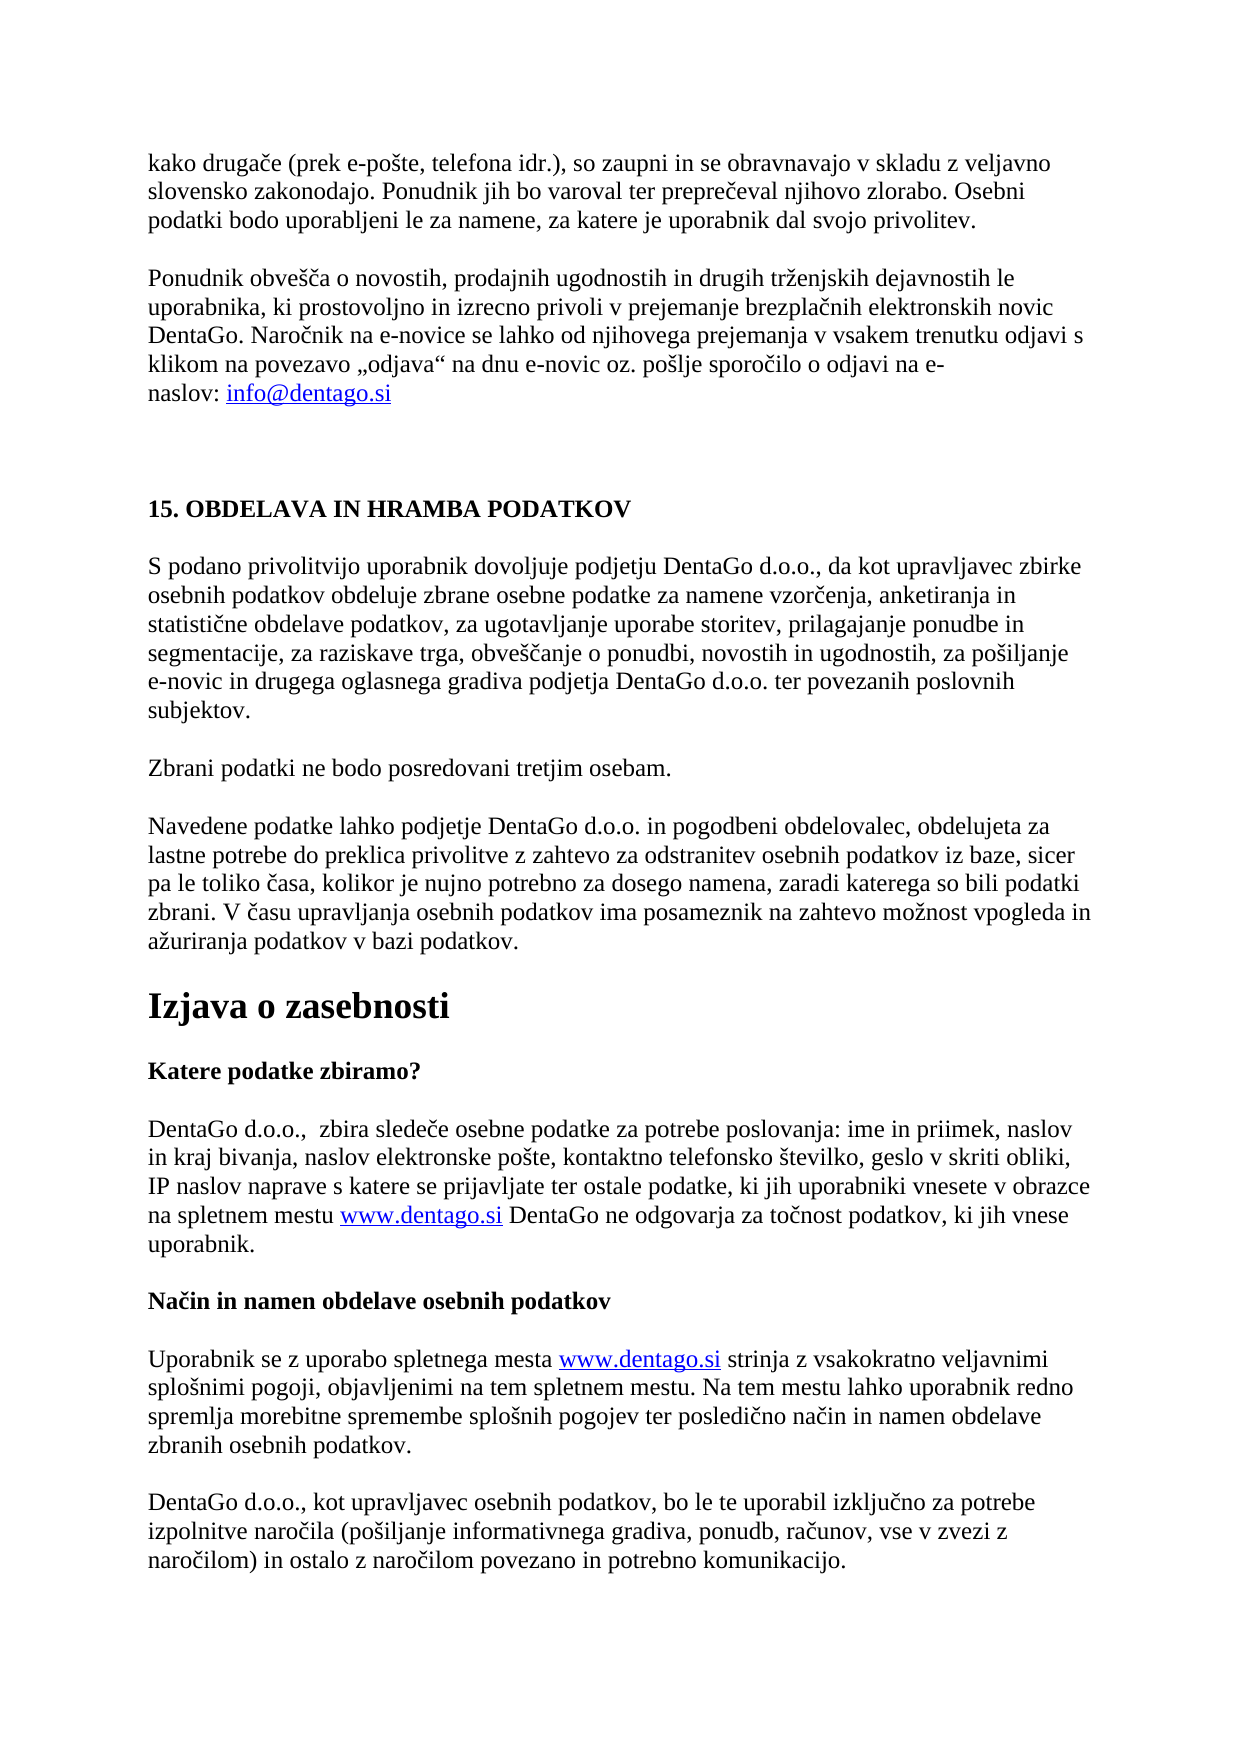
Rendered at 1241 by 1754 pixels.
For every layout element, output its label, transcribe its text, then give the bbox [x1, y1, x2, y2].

text Izjava o zasebnosti [148, 984, 1093, 1027]
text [148, 1056, 1093, 1602]
text Ponudnik obvešča o novostih, prodajnih ugodnostih in drugih trženjskih dejavnostih le uporabnika, ki prostovoljno in izrecno privoli v prejemanje brezplačnih elektronskih novic DentaGo. Naročnik na e-novice se lahko od njihovega prejemanja v vsakem trenutku odjavi s klikom na povezavo „odjava“ na dnu e-novic oz. pošlje sporočilo o odjavi na e-naslov: info@dentago.si [148, 263, 1093, 407]
text 15. OBDELAVA IN HRAMBA PODATKOV S podano privolitvijo uporabnik dovoljuje podjetju DentaGo d.o.o., da kot upravljavec zbirke osebnih podatkov obdeluje zbrane osebne podatke za namene vzorčenja, anketiranja in statistične obdelave podatkov, za ugotavljanje uporabe storitev, prilagajanje ponudbe in segmentacije, za raziskave trga, obveščanje o ponudbi, novostih in ugodnostih, za pošiljanje e-novic in drugega oglasnega gradiva podjetja DentaGo d.o.o. ter povezanih poslovnih subjektov. [148, 494, 1093, 724]
text Zbrani podatki ne bodo posredovani tretjim osebam. [148, 753, 1093, 782]
text Navedene podatke lahko podjetje DentaGo d.o.o. in pogodbeni obdelovalec, obdelujeta za lastne potrebe do preklica privolitve z zahtevo za odstranitev osebnih podatkov iz baze, sicer pa le toliko časa, kolikor je nujno potrebno za dosego namena, zaradi katerega so bili podatki zbrani. V času upravljanja osebnih podatkov ima posameznik na zahtevo možnost vpogleda in ažuriranja podatkov v bazi podatkov. [148, 811, 1093, 955]
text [148, 148, 1093, 234]
